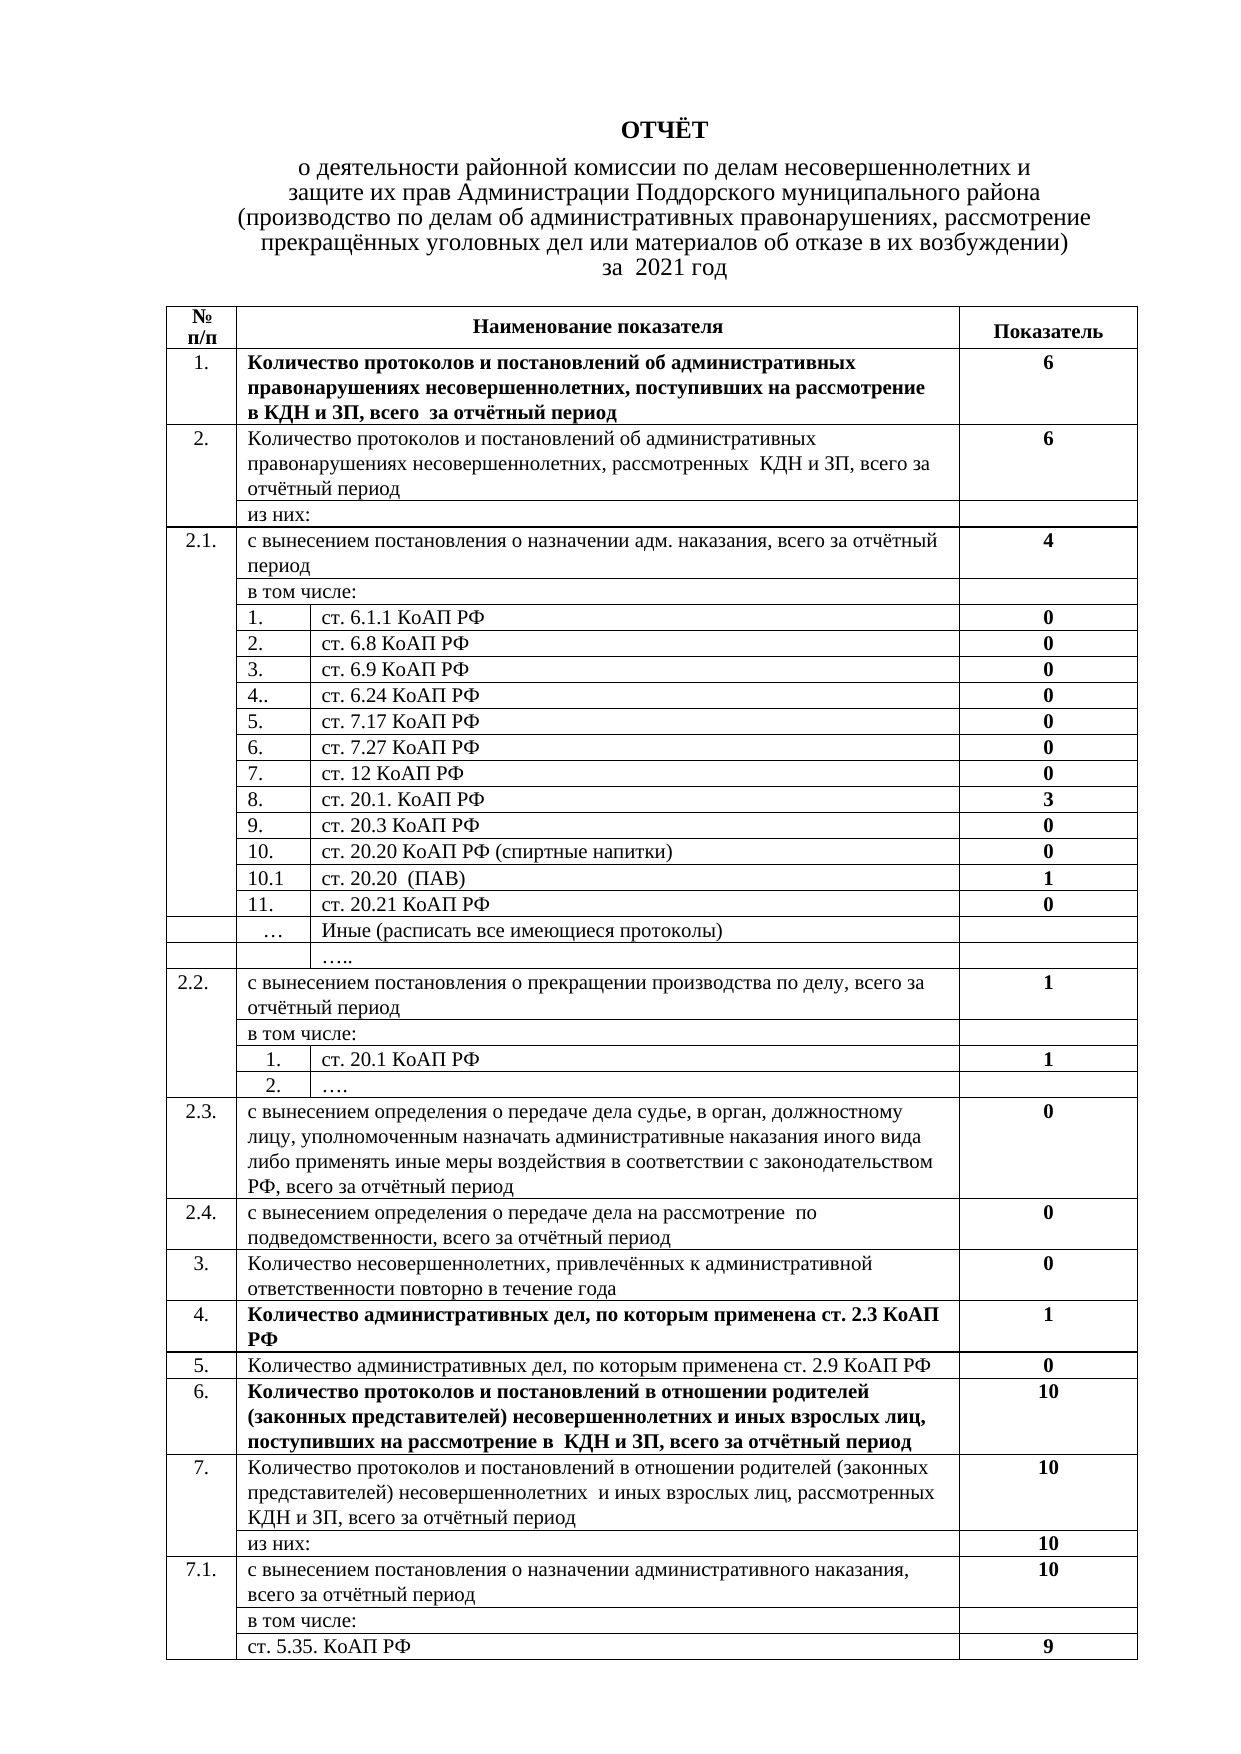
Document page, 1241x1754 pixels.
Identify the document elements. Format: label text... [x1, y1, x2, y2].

table_cell 0 [960, 839, 1137, 864]
table_cell ст. 20.21 КоАП РФ [311, 891, 959, 916]
table_cell Количество протоколов и постановлений об административных правонарушениях несовершеннолетних, поступивших на рассмотрение в КДН и ЗП, всего за отчётный период [237, 349, 959, 424]
table_cell 2.2. [167, 969, 236, 1097]
table_cell ст. 20.3 КоАП РФ [311, 813, 959, 838]
table_cell … [237, 917, 310, 942]
table_cell 11. [237, 891, 310, 916]
table_cell ст. 6.9 КоАП РФ [311, 657, 959, 682]
table_cell с вынесением постановления о назначении административного наказания, всего за отчётный период [237, 1557, 959, 1607]
table_cell Иные (расписать все имеющиеся протоколы) [311, 917, 959, 942]
table_cell 10 [960, 1557, 1137, 1607]
table_cell ст. 20.1 КоАП РФ [311, 1046, 959, 1071]
table_cell ….. [311, 943, 959, 968]
table_header Показатель [960, 307, 1137, 348]
table_cell ст. 20.20 (ПАВ) [311, 865, 959, 890]
table_cell 10 [960, 1455, 1137, 1529]
table_cell в том числе: [237, 1020, 959, 1045]
table_cell 1. [237, 1046, 310, 1071]
table_cell ст. 7.27 КоАП РФ [311, 735, 959, 760]
table_cell [960, 579, 1137, 603]
table_cell Количество несовершеннолетних, привлечённых к административной ответственности повторно в течение года [237, 1250, 959, 1300]
table_cell с вынесением определения о передаче дела судье, в орган, должностному лицу, уполномоченным назначать административные наказания иного вида либо применять иные меры воздействия в соответствии с законодательством РФ, всего за отчётный период [237, 1098, 959, 1198]
table_cell 7. [167, 1455, 236, 1556]
text (производство по делам об административных правонарушениях, рассмотрение прекращённых уголовных дел или материалов об отказе в их возбуждении) за 2021 год [177, 206, 1152, 281]
table_cell 0 [960, 605, 1137, 629]
table_cell …. [311, 1072, 959, 1097]
table_cell 10. [237, 839, 310, 864]
table_cell 7. [237, 761, 310, 786]
table_cell 5. [237, 709, 310, 734]
table_cell [960, 917, 1137, 942]
table_cell 0 [960, 761, 1137, 786]
table_cell ст. 20.1. КоАП РФ [311, 787, 959, 812]
table_cell 3. [237, 657, 310, 682]
table_cell 10 [960, 1531, 1137, 1556]
table_cell ст. 6.1.1 КоАП РФ [311, 605, 959, 629]
table_cell 0 [960, 1250, 1137, 1300]
table_cell 2. [167, 425, 236, 526]
table_cell Количество административных дел, по которым применена ст. 2.9 КоАП РФ [237, 1353, 959, 1377]
table_cell 1. [237, 605, 310, 629]
table_cell 7.1. [167, 1557, 236, 1659]
table_cell 2. [237, 631, 310, 656]
table_cell 3. [167, 1250, 236, 1300]
table_cell 9 [960, 1634, 1137, 1659]
table_cell 0 [960, 735, 1137, 760]
text о деятельности районной комиссии по делам несовершеннолетних и защите их прав Администрации Поддорского муниципального района [177, 156, 1152, 206]
table_cell 5. [167, 1353, 236, 1377]
table_cell 1 [960, 865, 1137, 890]
table_cell 2.4. [167, 1199, 236, 1249]
table_cell [960, 943, 1137, 968]
table_cell из них: [237, 501, 959, 526]
table_cell 6 [960, 425, 1137, 500]
table_cell ст. 7.17 КоАП РФ [311, 709, 959, 734]
table_cell 0 [960, 1353, 1137, 1377]
table_cell 4. [167, 1301, 236, 1351]
table_cell 9. [237, 813, 310, 838]
table_cell 0 [960, 657, 1137, 682]
table_cell ст. 6.8 КоАП РФ [311, 631, 959, 656]
table_cell [960, 501, 1137, 526]
table_cell 3 [960, 787, 1137, 812]
table_cell [167, 917, 236, 942]
table_cell 4.. [237, 683, 310, 708]
table_cell 0 [960, 1098, 1137, 1198]
table_cell 0 [960, 709, 1137, 734]
table_cell с вынесением постановления о назначении адм. наказания, всего за отчётный период [237, 528, 959, 577]
table_cell 0 [960, 631, 1137, 656]
table_cell Количество протоколов и постановлений в отношении родителей (законных представителей) несовершеннолетних и иных взрослых лиц, поступивших на рассмотрение в КДН и ЗП, всего за отчётный период [237, 1379, 959, 1453]
table_cell 10 [960, 1379, 1137, 1453]
table_cell Количество административных дел, по которым применена ст. 2.3 КоАП РФ [237, 1301, 959, 1351]
table_cell 0 [960, 813, 1137, 838]
table_cell [237, 943, 310, 968]
table_cell 0 [960, 683, 1137, 708]
table_cell 6. [167, 1379, 236, 1453]
table_cell [960, 1072, 1137, 1097]
table_cell 0 [960, 891, 1137, 916]
table_cell [960, 1020, 1137, 1045]
table_cell в том числе: [237, 1608, 959, 1633]
table_cell 10.1 [237, 865, 310, 890]
table_cell 1 [960, 1301, 1137, 1351]
table_cell 0 [960, 1199, 1137, 1249]
table_cell ст. 6.24 КоАП РФ [311, 683, 959, 708]
table_cell 8. [237, 787, 310, 812]
table_cell 6. [237, 735, 310, 760]
table_header № п/п [167, 307, 236, 348]
table_cell ст. 5.35. КоАП РФ [237, 1634, 959, 1659]
table_cell 2. [237, 1072, 310, 1097]
table_cell 2.3. [167, 1098, 236, 1198]
table_cell 4 [960, 528, 1137, 577]
table_cell с вынесением определения о передаче дела на рассмотрение по подведомственности, всего за отчётный период [237, 1199, 959, 1249]
table_cell 1. [167, 349, 236, 424]
table_cell 2.1. [167, 528, 236, 916]
table_cell из них: [237, 1531, 959, 1556]
table_cell Количество протоколов и постановлений в отношении родителей (законных представителей) несовершеннолетних и иных взрослых лиц, рассмотренных КДН и ЗП, всего за отчётный период [237, 1455, 959, 1529]
table_cell [167, 943, 236, 968]
table_header Наименование показателя [237, 307, 959, 348]
table_cell 1 [960, 1046, 1137, 1071]
table_cell 1 [960, 969, 1137, 1019]
table_cell ст. 20.20 КоАП РФ (спиртные напитки) [311, 839, 959, 864]
table_cell 6 [960, 349, 1137, 424]
table_cell Количество протоколов и постановлений об административных правонарушениях несовершеннолетних, рассмотренных КДН и ЗП, всего за отчётный период [237, 425, 959, 500]
table_cell ст. 12 КоАП РФ [311, 761, 959, 786]
table_cell с вынесением постановления о прекращении производства по делу, всего за отчётный период [237, 969, 959, 1019]
table_cell в том числе: [237, 579, 959, 603]
text ОТЧЁТ [177, 118, 1152, 143]
table_cell [960, 1608, 1137, 1633]
